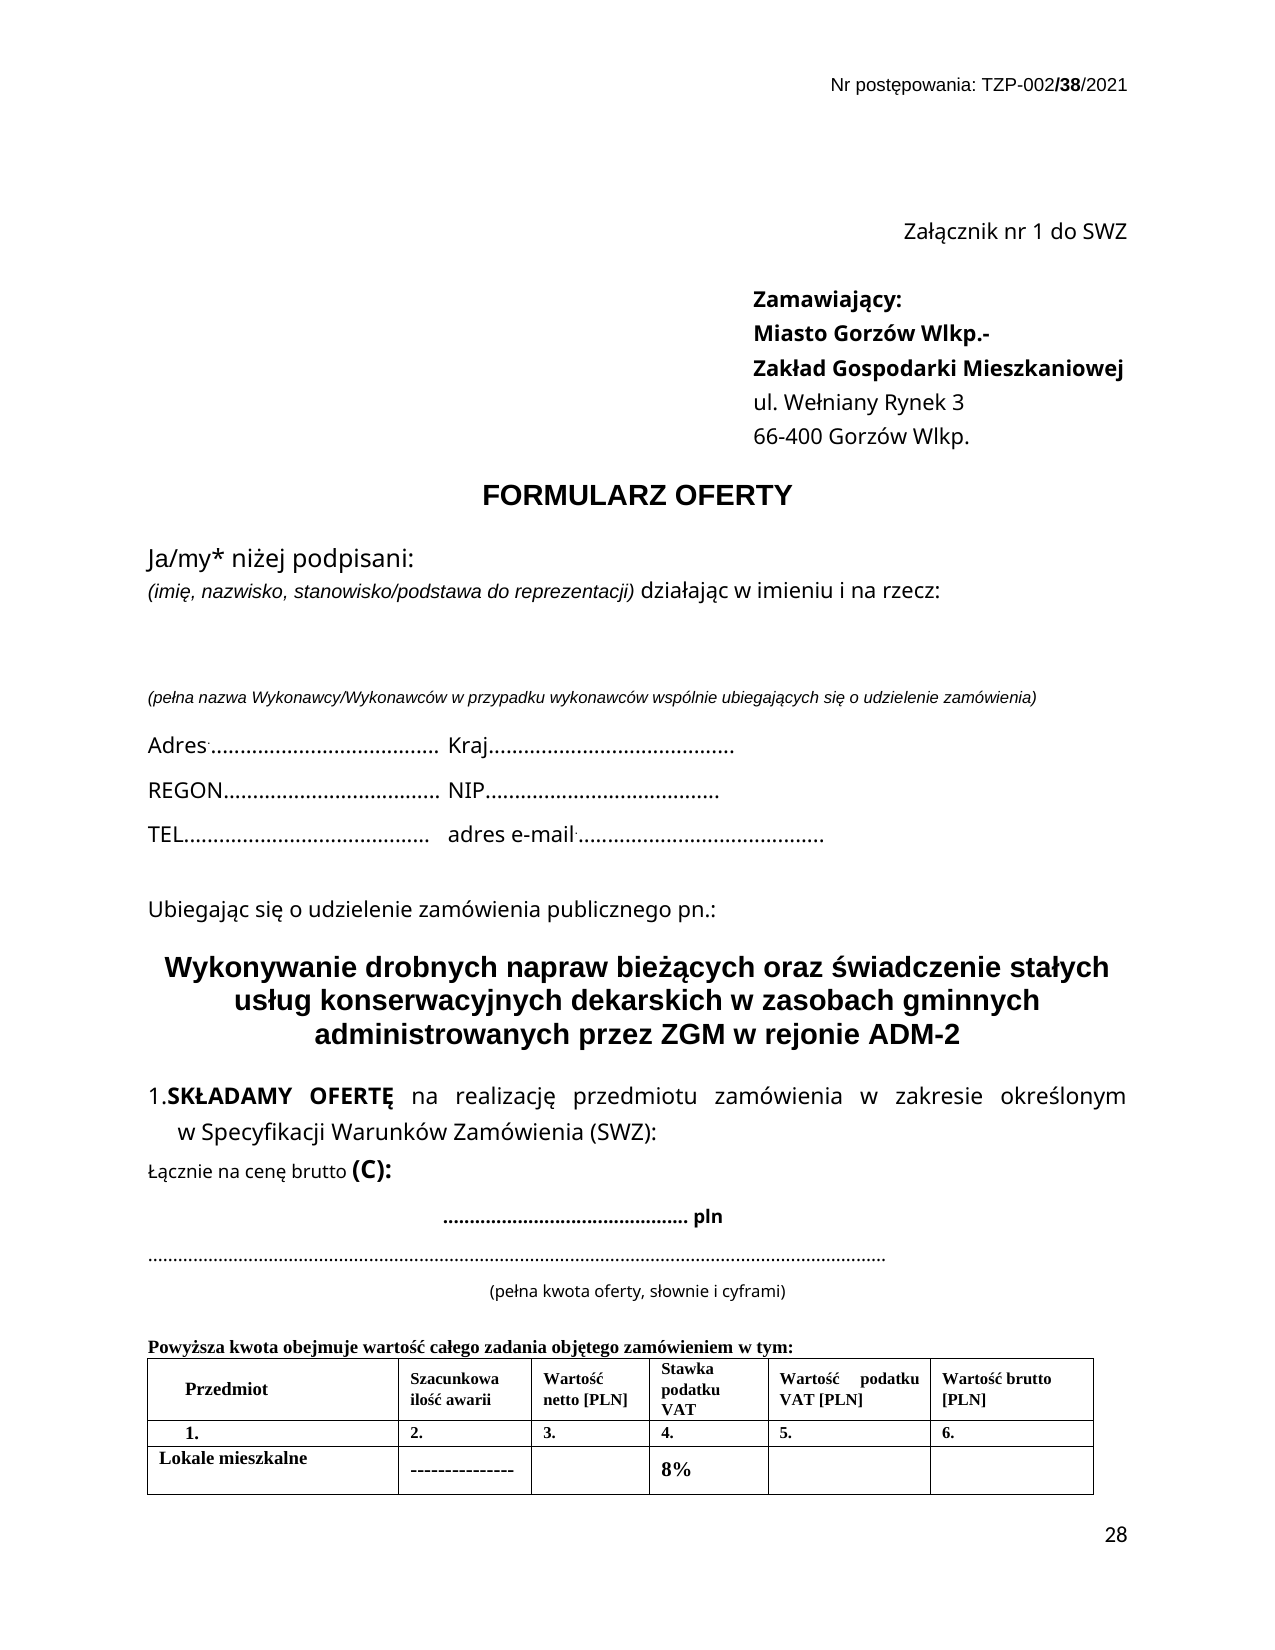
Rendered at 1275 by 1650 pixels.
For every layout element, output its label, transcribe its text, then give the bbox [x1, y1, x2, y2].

text Załącznik nr 1 do SWZ [148, 216, 1127, 246]
text ................................................................................................................................................... [148, 1241, 1127, 1267]
table_cell 1. [148, 1421, 398, 1446]
table_header Wartość podatku VAT [PLN] [769, 1359, 930, 1420]
table_cell --------------- [399, 1447, 531, 1493]
text 66-400 Gorzów Wlkp. [753, 421, 1127, 451]
table_header Szacunkowa ilość awarii [399, 1359, 531, 1420]
text .............................................. pln [369, 1203, 1127, 1229]
table_cell [769, 1447, 930, 1493]
text REGON..................................... NIP........................................ [148, 774, 1127, 804]
list SKŁADAMY OFERTĘ na realizację przedmiotu zamówienia w zakresie określonym w Specyfikacji Warunków Zamówienia (SWZ): [148, 1080, 1127, 1147]
table_header Przedmiot [148, 1359, 398, 1420]
text FORMULARZ OFERTY [148, 478, 1127, 511]
text (imię, nazwisko, stanowisko/podstawa do reprezentacji) działając w imieniu i na rzecz: [148, 575, 1122, 605]
table_cell 8% [650, 1447, 768, 1493]
text TEL.......................................... adres e-mail........................................... [148, 819, 1127, 849]
table_cell [931, 1447, 1093, 1493]
text Zakład Gospodarki Mieszkaniowej [753, 353, 1127, 382]
table_cell 5. [769, 1421, 930, 1446]
text Miasto Gorzów Wlkp.- [753, 318, 1127, 348]
text ul. Wełniany Rynek 3 [753, 387, 1127, 417]
text (pełna kwota oferty, słownie i cyframi) [148, 1280, 1127, 1302]
text Wykonywanie drobnych napraw bieżących oraz świadczenie stałych usług konserwacyjnych dekarskich w zasobach gminnych administrowanych przez ZGM w rejonie ADM-2 [148, 950, 1127, 1051]
text Adres........................................ Kraj.......................................... [148, 730, 1092, 760]
text Ja/my* niżej podpisani: [148, 541, 1127, 575]
text Łącznie na cenę brutto (C): [148, 1152, 1127, 1186]
table_cell 2. [399, 1421, 531, 1446]
table_cell 3. [532, 1421, 649, 1446]
table_header Wartość brutto [PLN] [931, 1359, 1093, 1420]
text Zamawiający: [753, 284, 1127, 314]
table_cell [532, 1447, 649, 1493]
table_cell Lokale mieszkalne [148, 1447, 398, 1493]
table_cell 4. [650, 1421, 768, 1446]
table_header Stawka podatku VAT [650, 1359, 768, 1420]
text Ubiegając się o udzielenie zamówienia publicznego pn.: [148, 894, 1127, 923]
table_cell 6. [931, 1421, 1093, 1446]
table_header Wartość netto [PLN] [532, 1359, 649, 1420]
text Powyższa kwota obejmuje wartość całego zadania objętego zamówieniem w tym: [148, 1336, 1127, 1358]
text (pełna nazwa Wykonawcy/Wykonawców w przypadku wykonawców wspólnie ubiegających się o udzielenie zamówienia) [148, 688, 1120, 707]
